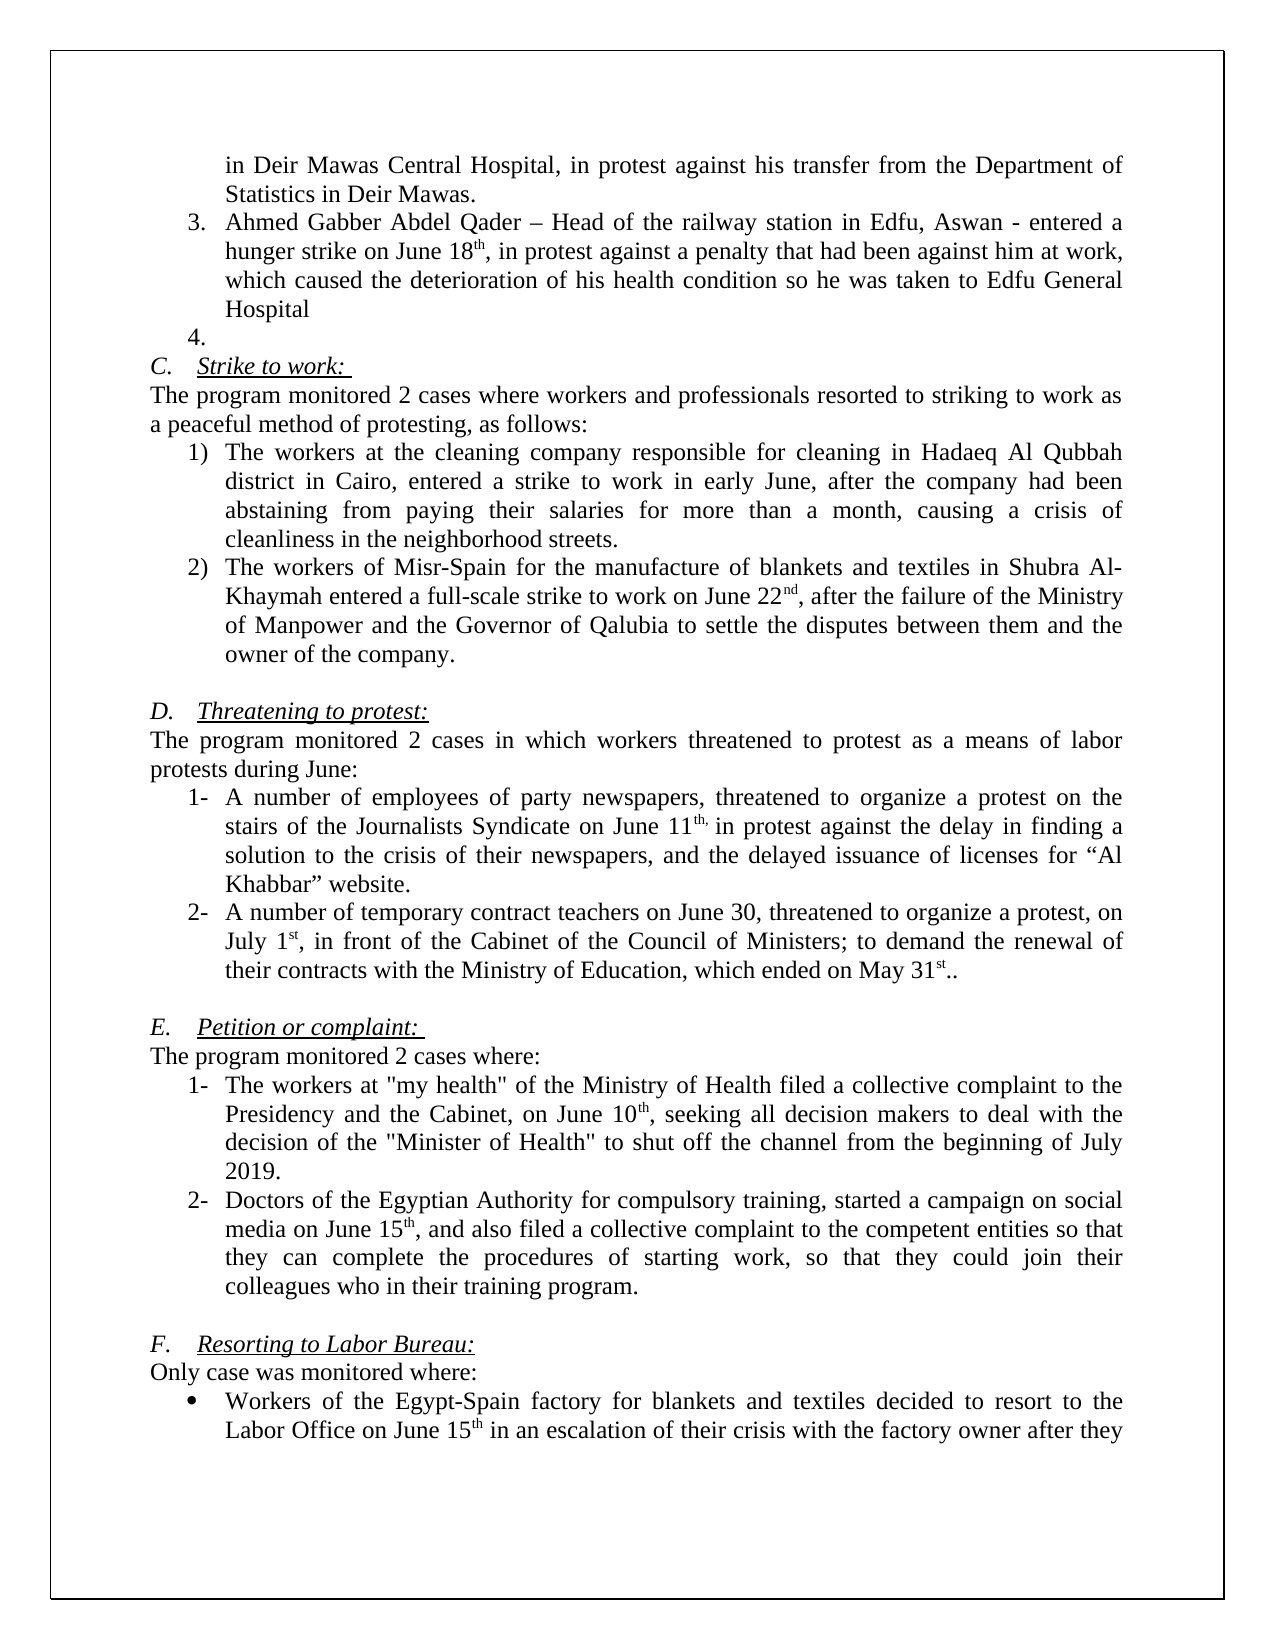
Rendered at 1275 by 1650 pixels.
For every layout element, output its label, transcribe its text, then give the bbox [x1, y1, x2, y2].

list A number of employees of party newspapers, threatened to organize a protest on the stairs of the Journalists Syndicate on June 11th, in protest against the delay in finding a solution to the crisis of their newspapers, and the delayed issuance of licenses for “Al Khabbar” website. [187, 782, 1124, 897]
list The workers at "my health" of the Ministry of Health filed a collective complaint to the Presidency and the Cabinet, on June 10th, seeking all decision makers to deal with the decision of the "Minister of Health" to shut off the channel from the beginning of July 2019. [187, 1070, 1124, 1185]
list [187, 150, 1124, 207]
text The program monitored 2 cases where: [150, 1041, 1124, 1070]
list Ahmed Gabber Abdel Qader – Head of the railway station in Edfu, Aswan - entered a hunger strike on June 18th, in protest against a penalty that had been against him at work, which caused the deterioration of his health condition so he was taken to Edfu General Hospital [187, 207, 1124, 322]
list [187, 1386, 1124, 1444]
list Resorting to Labor Bureau: [150, 1329, 1124, 1357]
list A number of temporary contract teachers on June 30, threatened to organize a protest, on July 1st, in front of the Cabinet of the Council of Ministers; to demand the renewal of their contracts with the Ministry of Education, which ended on May 31st.. [187, 897, 1124, 984]
list Petition or complaint: [150, 1012, 1124, 1041]
list Doctors of the Egyptian Authority for compulsory training, started a campaign on social media on June 15th, and also filed a collective complaint to the competent entities so that they can complete the procedures of starting work, so that they could join their colleagues who in their training program. [187, 1185, 1124, 1300]
list Strike to work: [150, 351, 1124, 380]
text The program monitored 2 cases in which workers threatened to protest as a means of labor protests during June: [150, 725, 1124, 782]
list The workers of Misr-Spain for the manufacture of blankets and textiles in Shubra Al-Khaymah entered a full-scale strike to work on June 22nd, after the failure of the Ministry of Manpower and the Governor of Qalubia to settle the disputes between them and the owner of the company. [187, 552, 1124, 667]
text Only case was monitored where: [150, 1357, 1124, 1386]
text The program monitored 2 cases where workers and professionals resorted to striking to work as a peaceful method of protesting, as follows: [150, 380, 1124, 437]
list The workers at the cleaning company responsible for cleaning in Hadaeq Al Qubbah district in Cairo, entered a strike to work in early June, after the company had been abstaining from paying their salaries for more than a month, causing a crisis of cleanliness in the neighborhood streets. [187, 437, 1124, 552]
list Threatening to protest: [150, 696, 1124, 725]
